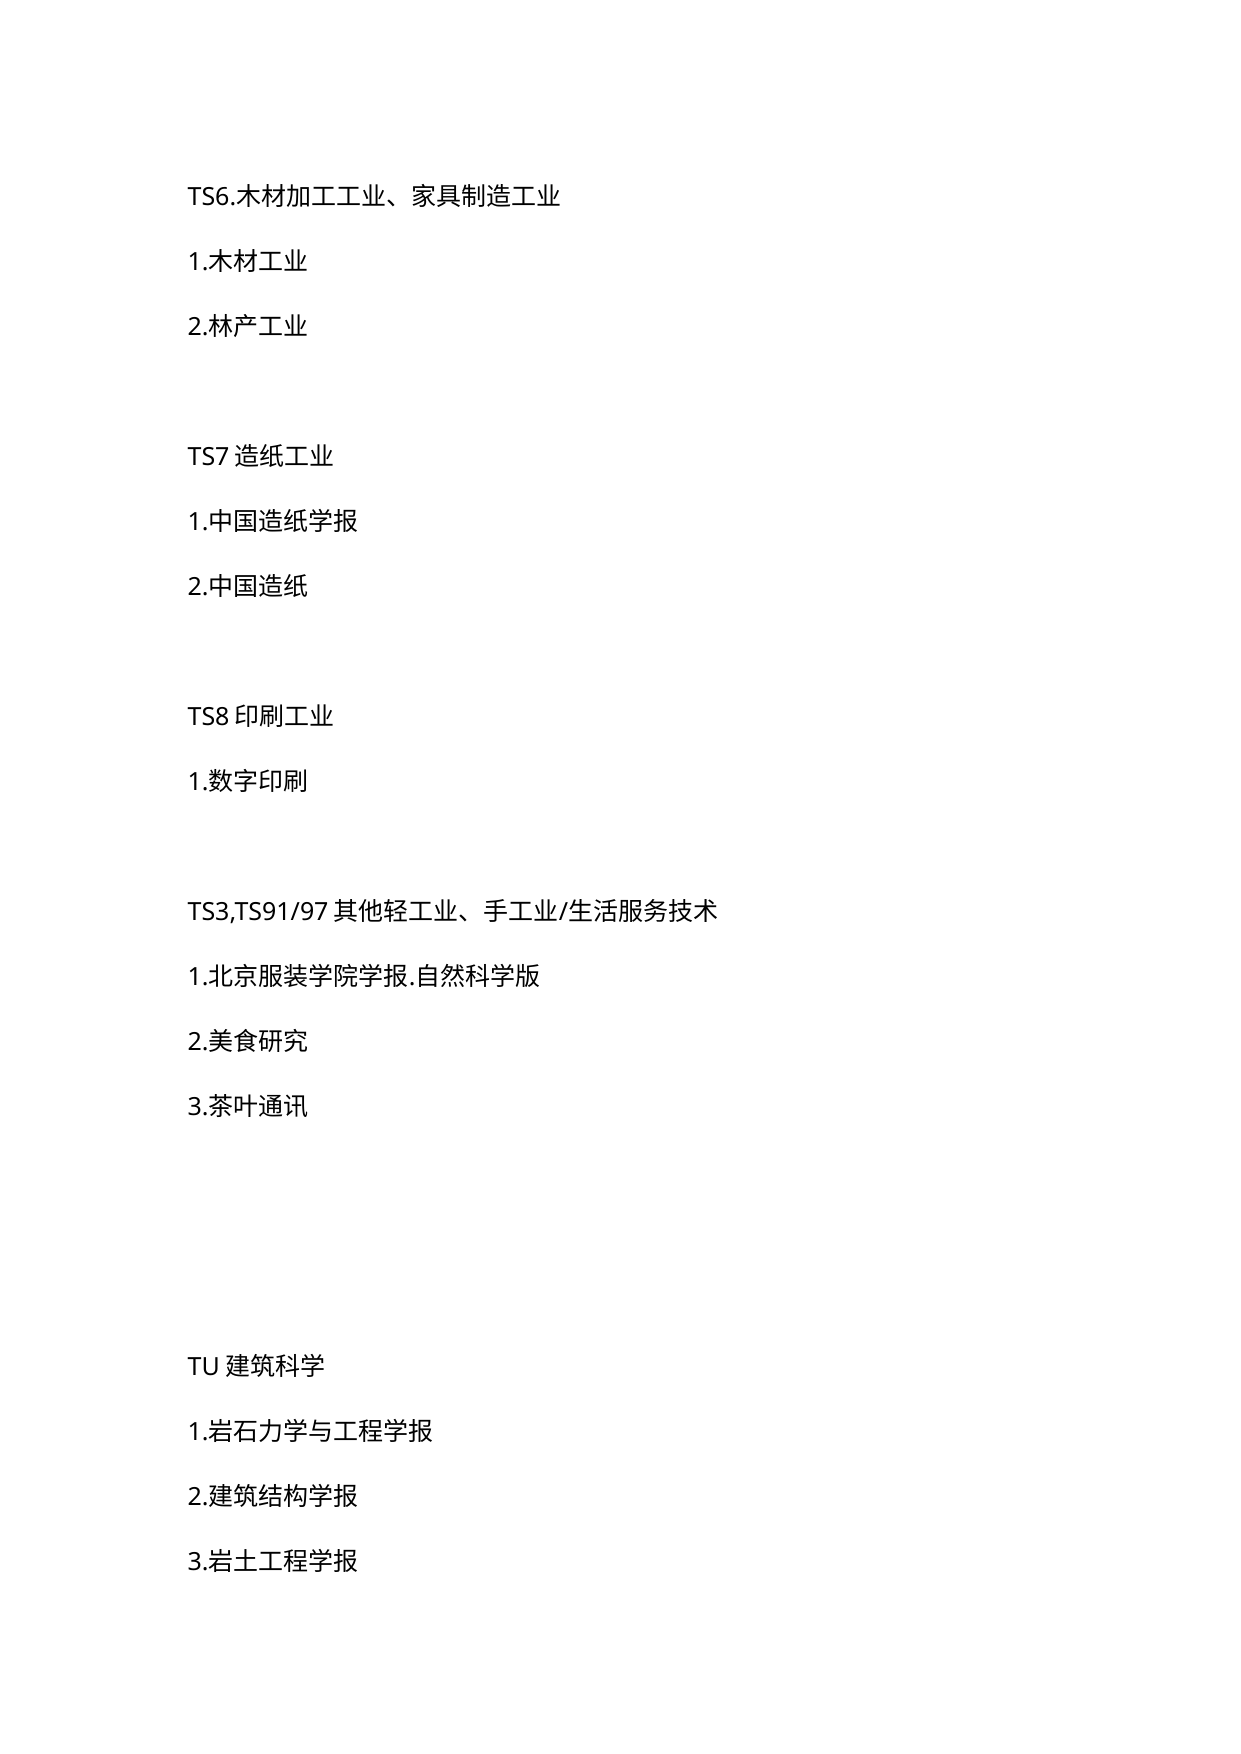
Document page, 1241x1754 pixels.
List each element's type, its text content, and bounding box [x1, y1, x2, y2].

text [187, 1332, 1053, 1592]
text TS8印刷工业 [187, 682, 1053, 747]
text TS3,TS91/97其他轻工业、手工业/生活服务技术 [187, 877, 1053, 942]
text TS7造纸工业 [187, 422, 1053, 487]
text 2.林产工业 [187, 292, 1053, 357]
text 1.中国造纸学报 [187, 487, 1053, 552]
text 2.美食研究 [187, 1007, 1053, 1072]
text 2.中国造纸 [187, 552, 1053, 617]
text 1.数字印刷 [187, 747, 1053, 812]
text TS6.木材加工工业、家具制造工业 [187, 162, 1053, 227]
text 1.木材工业 [187, 227, 1053, 292]
text 3.茶叶通讯 [187, 1072, 1053, 1137]
text 1.北京服装学院学报.自然科学版 [187, 942, 1053, 1007]
